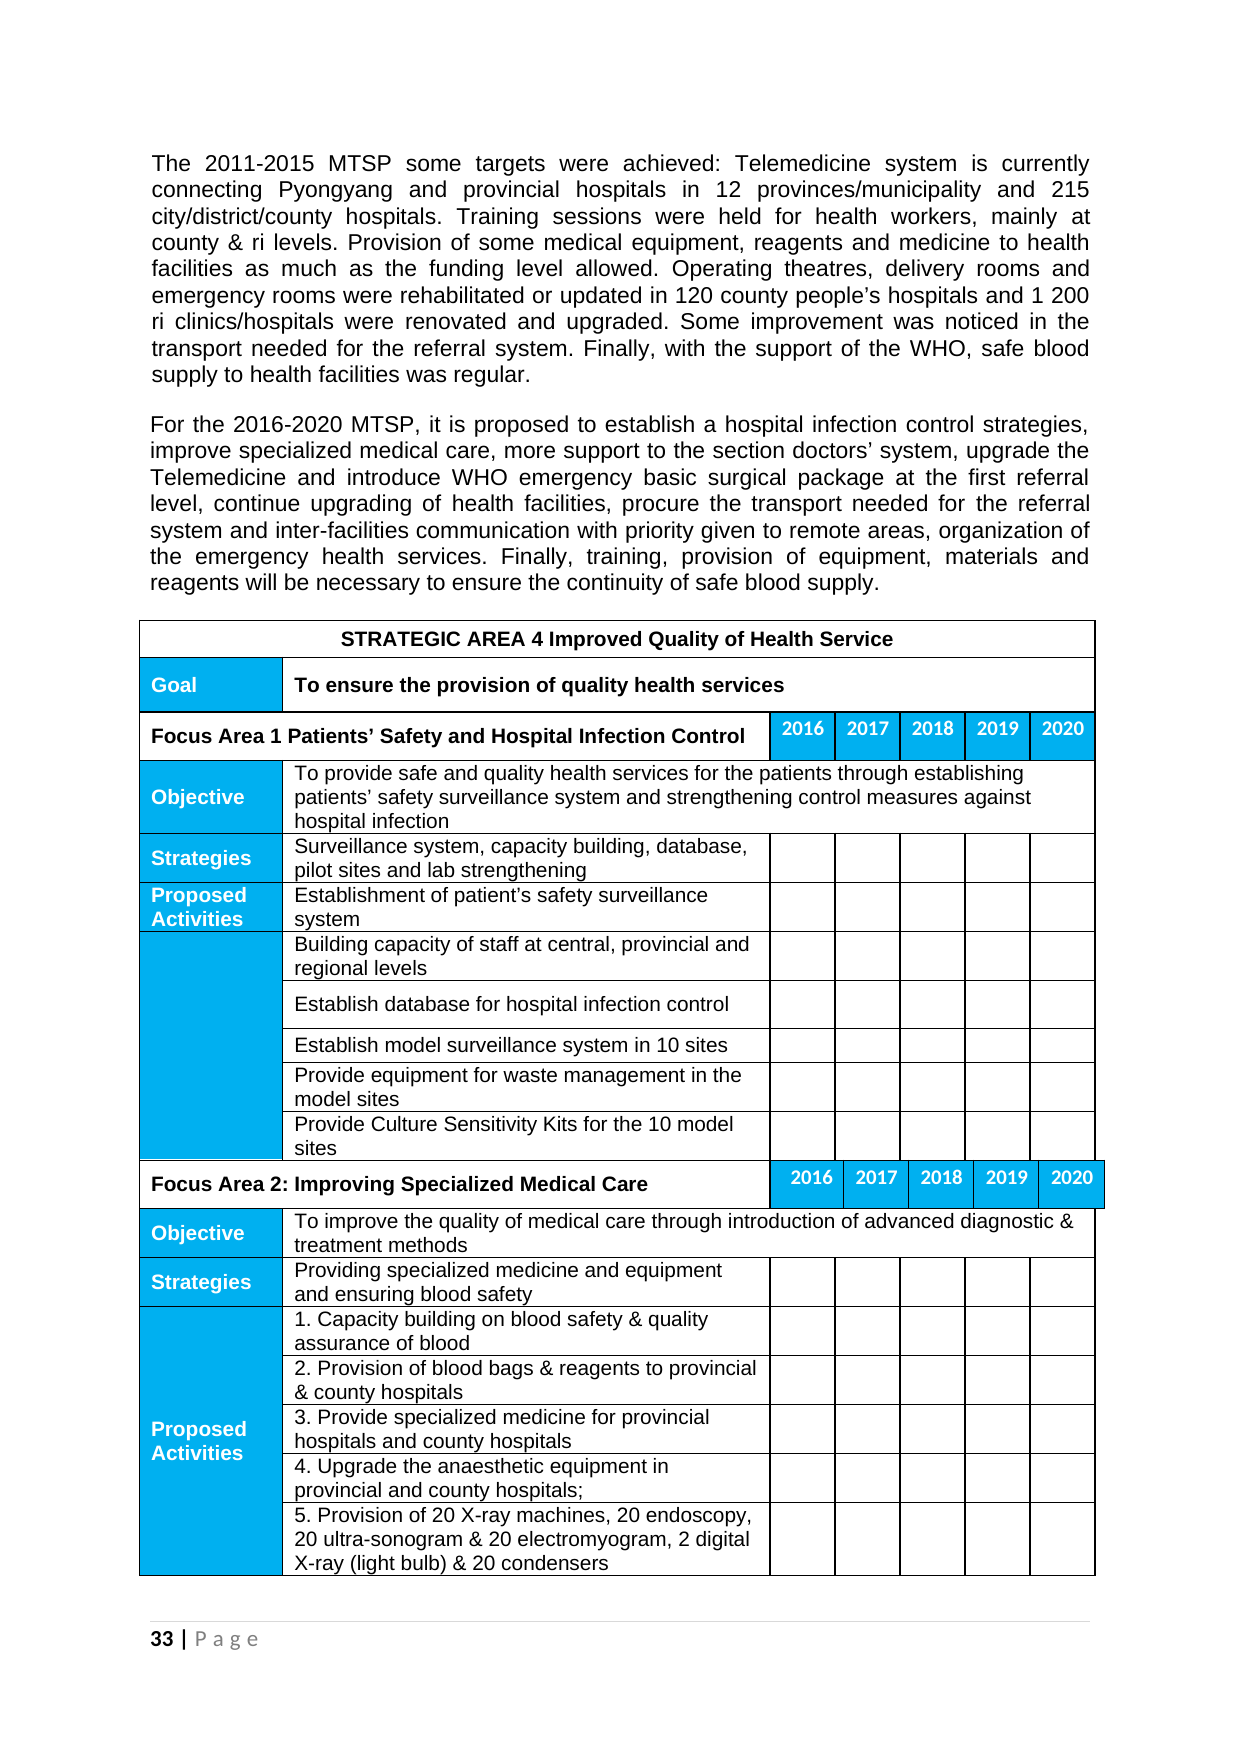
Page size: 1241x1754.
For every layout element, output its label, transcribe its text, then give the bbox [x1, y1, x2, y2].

table_cell [1031, 1503, 1094, 1575]
table_cell To ensure the provision of quality health services [283, 658, 1094, 711]
table_cell [771, 1063, 834, 1111]
table_cell [771, 1112, 834, 1159]
table_cell [901, 1258, 964, 1306]
table_cell Proposed Activities [140, 883, 282, 931]
table_cell [771, 1356, 834, 1404]
table_cell [1031, 834, 1094, 882]
table_cell Providing specialized medicine and equipment and ensuring blood safety [283, 1258, 769, 1306]
table_cell Focus Area 1 Patients’ Safety and Hospital Infection Control [140, 713, 769, 760]
table_cell [966, 1356, 1029, 1404]
table_cell [771, 932, 834, 979]
table_cell [1031, 1029, 1094, 1062]
table_cell [836, 981, 899, 1028]
table_cell [966, 981, 1029, 1028]
table_cell 2017 [836, 713, 899, 760]
table_cell [966, 1405, 1029, 1453]
table_cell [901, 1112, 964, 1159]
table_cell [836, 1029, 899, 1062]
table_cell 2019 [966, 713, 1029, 760]
table_cell [836, 1063, 899, 1111]
table_cell [1031, 1307, 1094, 1355]
table_cell [966, 932, 1029, 979]
table_cell [966, 883, 1029, 931]
table_cell [966, 1029, 1029, 1062]
table_cell Focus Area 2: Improving Specialized Medical Care [140, 1161, 769, 1208]
table_cell Establish database for hospital infection control [283, 981, 769, 1028]
table_cell [901, 1307, 964, 1355]
table_cell [1031, 1063, 1094, 1111]
table_cell Objective [140, 1209, 282, 1257]
table_cell [966, 1307, 1029, 1355]
table_cell [836, 1307, 899, 1355]
table_cell 5. Provision of 20 X-ray machines, 20 endoscopy, 20 ultra-sonogram & 20 electromyogram, 2 digital X-ray (light bulb) & 20 condensers [283, 1503, 769, 1575]
table_cell [836, 1356, 899, 1404]
table_cell Building capacity of staff at central, provincial and regional levels [283, 932, 769, 979]
table_header STRATEGIC AREA 4 Improved Quality of Health Service [140, 621, 1094, 657]
table_cell [771, 1029, 834, 1062]
table_cell 2018 [909, 1161, 973, 1208]
table_cell [771, 883, 834, 931]
table_cell [771, 1307, 834, 1355]
table_cell 2016 [771, 713, 834, 760]
table_cell To provide safe and quality health services for the patients through establishing patients’ safety surveillance system and strengthening control measures against hospital infection [283, 761, 1094, 833]
table_cell Establish model surveillance system in 10 sites [283, 1029, 769, 1062]
table_cell [966, 1503, 1029, 1575]
table_cell Objective [140, 761, 282, 833]
table_cell Provide equipment for waste management in the model sites [283, 1063, 769, 1111]
table_cell [836, 1405, 899, 1453]
table_cell [836, 1454, 899, 1502]
table_cell 2020 [1039, 1161, 1104, 1208]
table_cell 3. Provide specialized medicine for provincial hospitals and county hospitals [283, 1405, 769, 1453]
table_cell [836, 1112, 899, 1159]
table_cell [140, 932, 282, 1159]
table_cell 2016 [771, 1161, 843, 1208]
table_cell [901, 834, 964, 882]
table_cell [771, 834, 834, 882]
table_cell [771, 1454, 834, 1502]
table_cell [966, 1454, 1029, 1502]
table_cell [901, 932, 964, 979]
table_cell [901, 1454, 964, 1502]
table_cell [836, 883, 899, 931]
table_cell [966, 1112, 1029, 1159]
table_cell [901, 1063, 964, 1111]
table_cell 2. Provision of blood bags & reagents to provincial & county hospitals [283, 1356, 769, 1404]
table_cell [771, 981, 834, 1028]
table_cell [836, 1503, 899, 1575]
table_cell 2017 [844, 1161, 908, 1208]
table_cell To improve the quality of medical care through introduction of advanced diagnostic & treatment methods [283, 1209, 1094, 1257]
table_cell [1031, 1405, 1094, 1453]
table_cell 4. Upgrade the anaesthetic equipment in provincial and county hospitals; [283, 1454, 769, 1502]
table_cell [901, 883, 964, 931]
text For the 2016-2020 MTSP, it is proposed to establish a hospital infection control strategies, improve specialized medical care, more support to the section doctors’ system, upgrade the Telemedicine and introduce WHO emergency basic surgical package at the first referral level, continue upgrading of health facilities, procure the transport needed for the referral system and inter-facilities communication with priority given to remote areas, organization of the emergency health services. Finally, training, provision of equipment, materials and reagents will be necessary to ensure the continuity of safe blood supply. [150, 411, 1090, 596]
table_cell Strategies [140, 1258, 282, 1306]
table_cell [901, 981, 964, 1028]
table_cell [1031, 883, 1094, 931]
table_cell [1031, 1356, 1094, 1404]
table_cell 2020 [1031, 713, 1094, 760]
table_cell [901, 1405, 964, 1453]
text The 2011-2015 MTSP some targets were achieved: Telemedicine system is currently connecting Pyongyang and provincial hospitals in 12 provinces/municipality and 215 city/district/county hospitals. Training sessions were held for health workers, mainly at county & ri levels. Provision of some medical equipment, reagents and medicine to health facilities as much as the funding level allowed. Operating theatres, delivery rooms and emergency rooms were rehabilitated or updated in 120 county people’s hospitals and 1 200 ri clinics/hospitals were renovated and upgraded. Some improvement was noticed in the transport needed for the referral system. Finally, with the support of the WHO, safe blood supply to health facilities was regular. [151, 150, 1090, 387]
table_cell [771, 1258, 834, 1306]
table_cell [1031, 1112, 1094, 1159]
table_cell [1031, 932, 1094, 979]
table_cell [901, 1029, 964, 1062]
table_cell [901, 1503, 964, 1575]
table_cell 1. Capacity building on blood safety & quality assurance of blood [283, 1307, 769, 1355]
table_cell [1031, 1454, 1094, 1502]
table_cell Goal [140, 658, 282, 711]
table_cell [771, 1503, 834, 1575]
table_cell Surveillance system, capacity building, database, pilot sites and lab strengthening [283, 834, 769, 882]
table_cell [771, 1405, 834, 1453]
table_cell Strategies [140, 834, 282, 882]
table_cell [836, 1258, 899, 1306]
table_cell Proposed Activities [140, 1307, 282, 1575]
table_cell [966, 1063, 1029, 1111]
table_cell [1031, 981, 1094, 1028]
table_cell [966, 834, 1029, 882]
table_cell Establishment of patient’s safety surveillance system [283, 883, 769, 931]
table_cell Provide Culture Sensitivity Kits for the 10 model sites [283, 1112, 769, 1159]
table_cell [1031, 1258, 1094, 1306]
table_cell [836, 834, 899, 882]
table_cell 2019 [974, 1161, 1038, 1208]
table_cell [836, 932, 899, 979]
table_cell [901, 1356, 964, 1404]
table_cell [966, 1258, 1029, 1306]
table_cell 2018 [901, 713, 964, 760]
